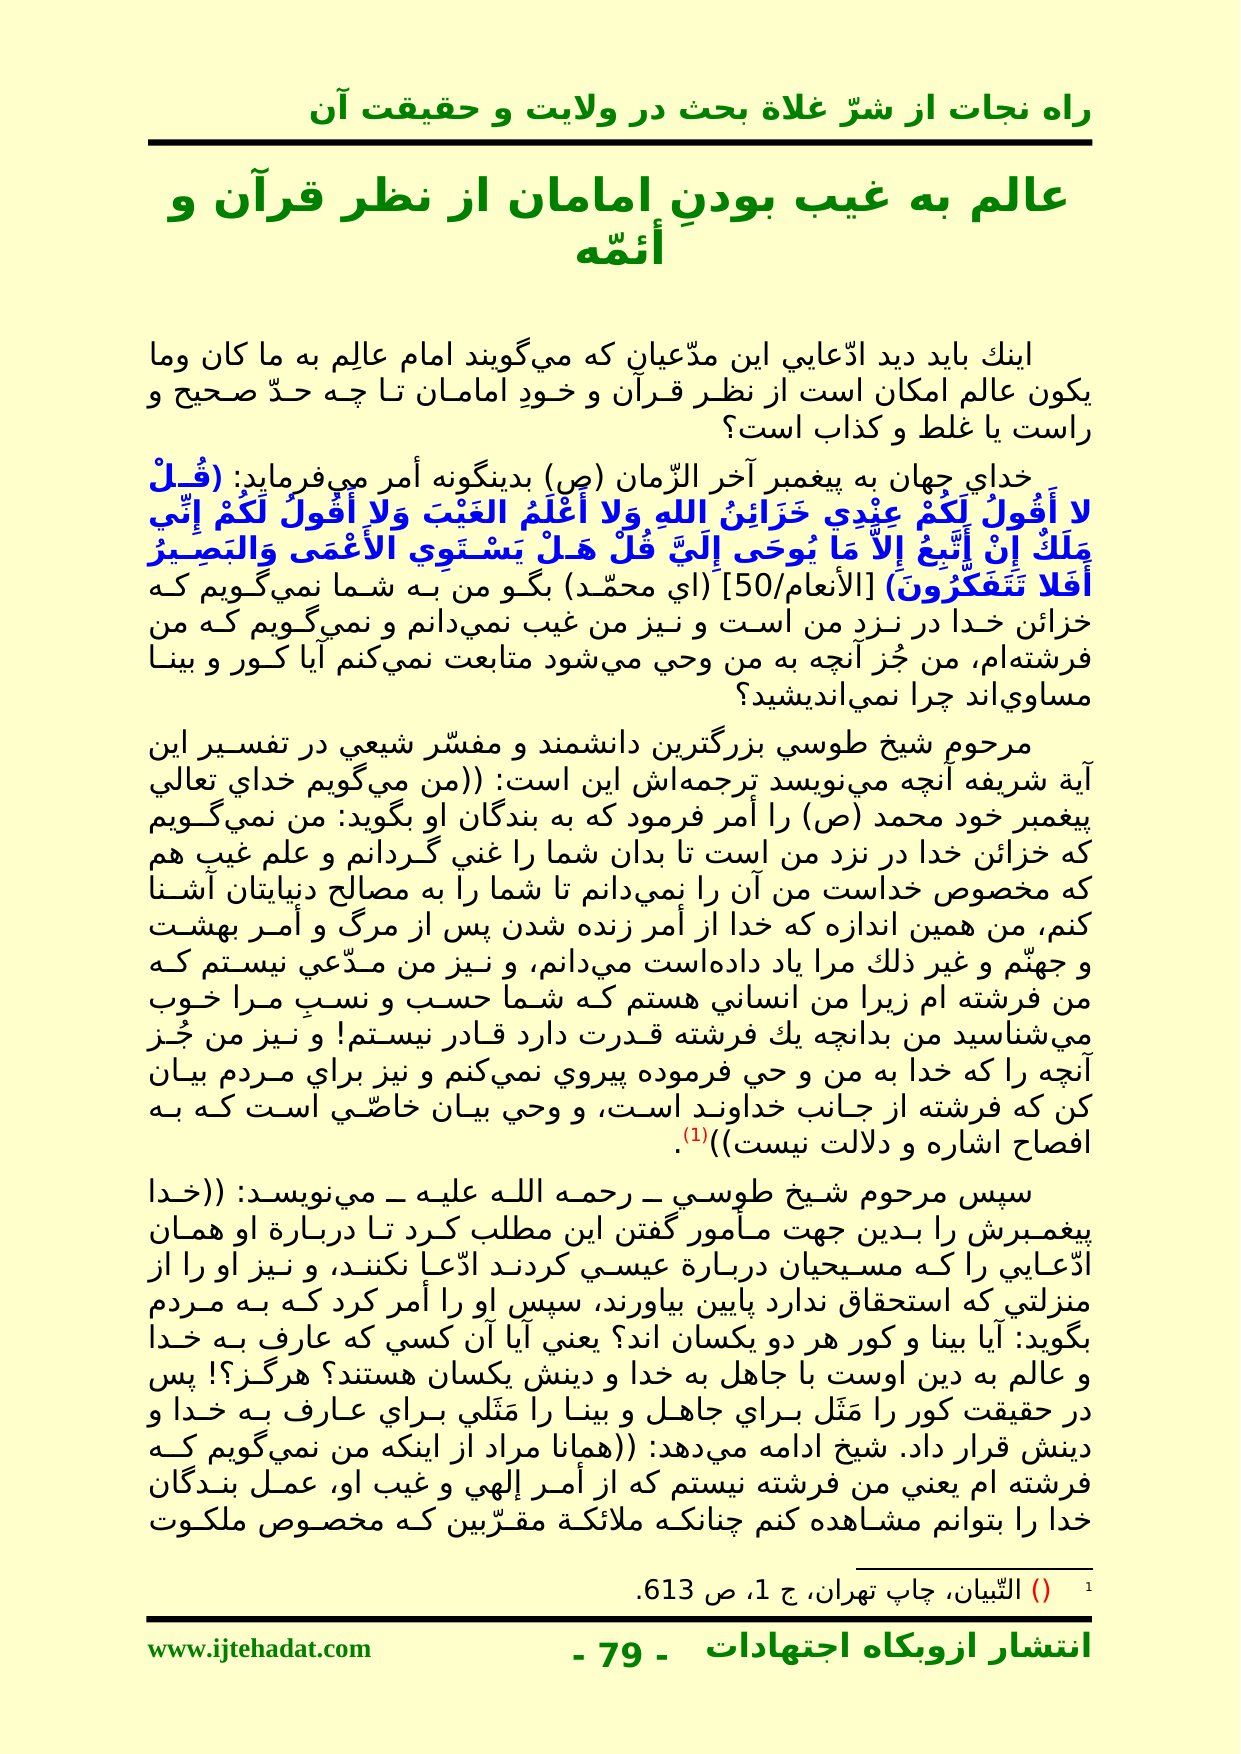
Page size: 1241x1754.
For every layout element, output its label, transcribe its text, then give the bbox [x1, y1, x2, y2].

text مرحوم شيخ طوسي بزرگترين دانشمند و مفسّر شيعي در تفسير اين آية شريفه آنچه مي‌نويسد ترجمه‌اش اين است: ((من مي‌گويم خداي تعالي پيغمبر خود محمد (ص) را أمر فرمود كه به بندگان او بگويد: من نمي‌گويم كه خزائن خدا در نزد من است تا بدان شما را غني گردانم و علم غيب هم كه مخصوص خداست من آن را نمي‌دانم تا شما را به مصالح دنيايتان آشنا كنم، من همين اندازه كه خدا از أمر زنده شدن پس از مرگ و أمر بهشت و جهنّم و غير ذلك مرا ياد داده‌است مي‌دانم، و نيز من مدّعي نيستم كه من فرشته ام زيرا من انساني هستم كه شما حسب و نسبِ مرا خوب مي‌شناسيد من بدانچه يك فرشته قدرت دارد قادر نيستم! و نيز من جُز آنچه را كه خدا به من و حي فرموده پيروي نمي‌كنم و نيز براي مردم بيان كن كه فرشته از جانب خداوند است، و وحي بيان خاصّي است كه به افصاح اشاره و دلالت نيست))(). [148, 725, 1092, 1161]
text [148, 1174, 1092, 1537]
text عالم به غيب بودنِ امامان از نظر قرآن و أئمّه [148, 169, 1092, 275]
text خداي جهان به پيغمبر آخر الزّمان (ص) بدينگونه أمر مي‌فرمايد: ﴿قُلْ لا أَقُولُ لَكُمْ عِنْدِي خَزَائِنُ اللهِ وَلا أَعْلَمُ الغَيْبَ وَلا أَقُولُ لَكُمْ إِنِّي مَلَكٌ إِنْ أَتَّبِعُ إِلاَّ مَا يُوحَى إِلَيَّ قُلْ هَلْ يَسْتَوِي الأَعْمَى وَالبَصِيرُ أَفَلا تَتَفَكَّرُونَ﴾ [الأنعام/50] (اي محمّد) بگو من به شما نمي‌گويم كه خزائن خدا در نزد من است و نيز من غيب نمي‌دانم و نمي‌گويم كه من فرشته‌ام، من جُز آنچه به من وحي مي‌شود متابعت نمي‌كنم آيا كور و بينا مساوي‌اند چرا نمي‌انديشيد؟ [148, 458, 1092, 712]
text اينك بايد ديد ادّعايي اين مدّعيان كه مي‌گويند امام عالِم به ما كان وما يكون عالم امكان است از نظر قرآن و خودِ امامان تا چه حدّ صحيح و راست يا غلط و كذاب است؟ [148, 336, 1092, 445]
